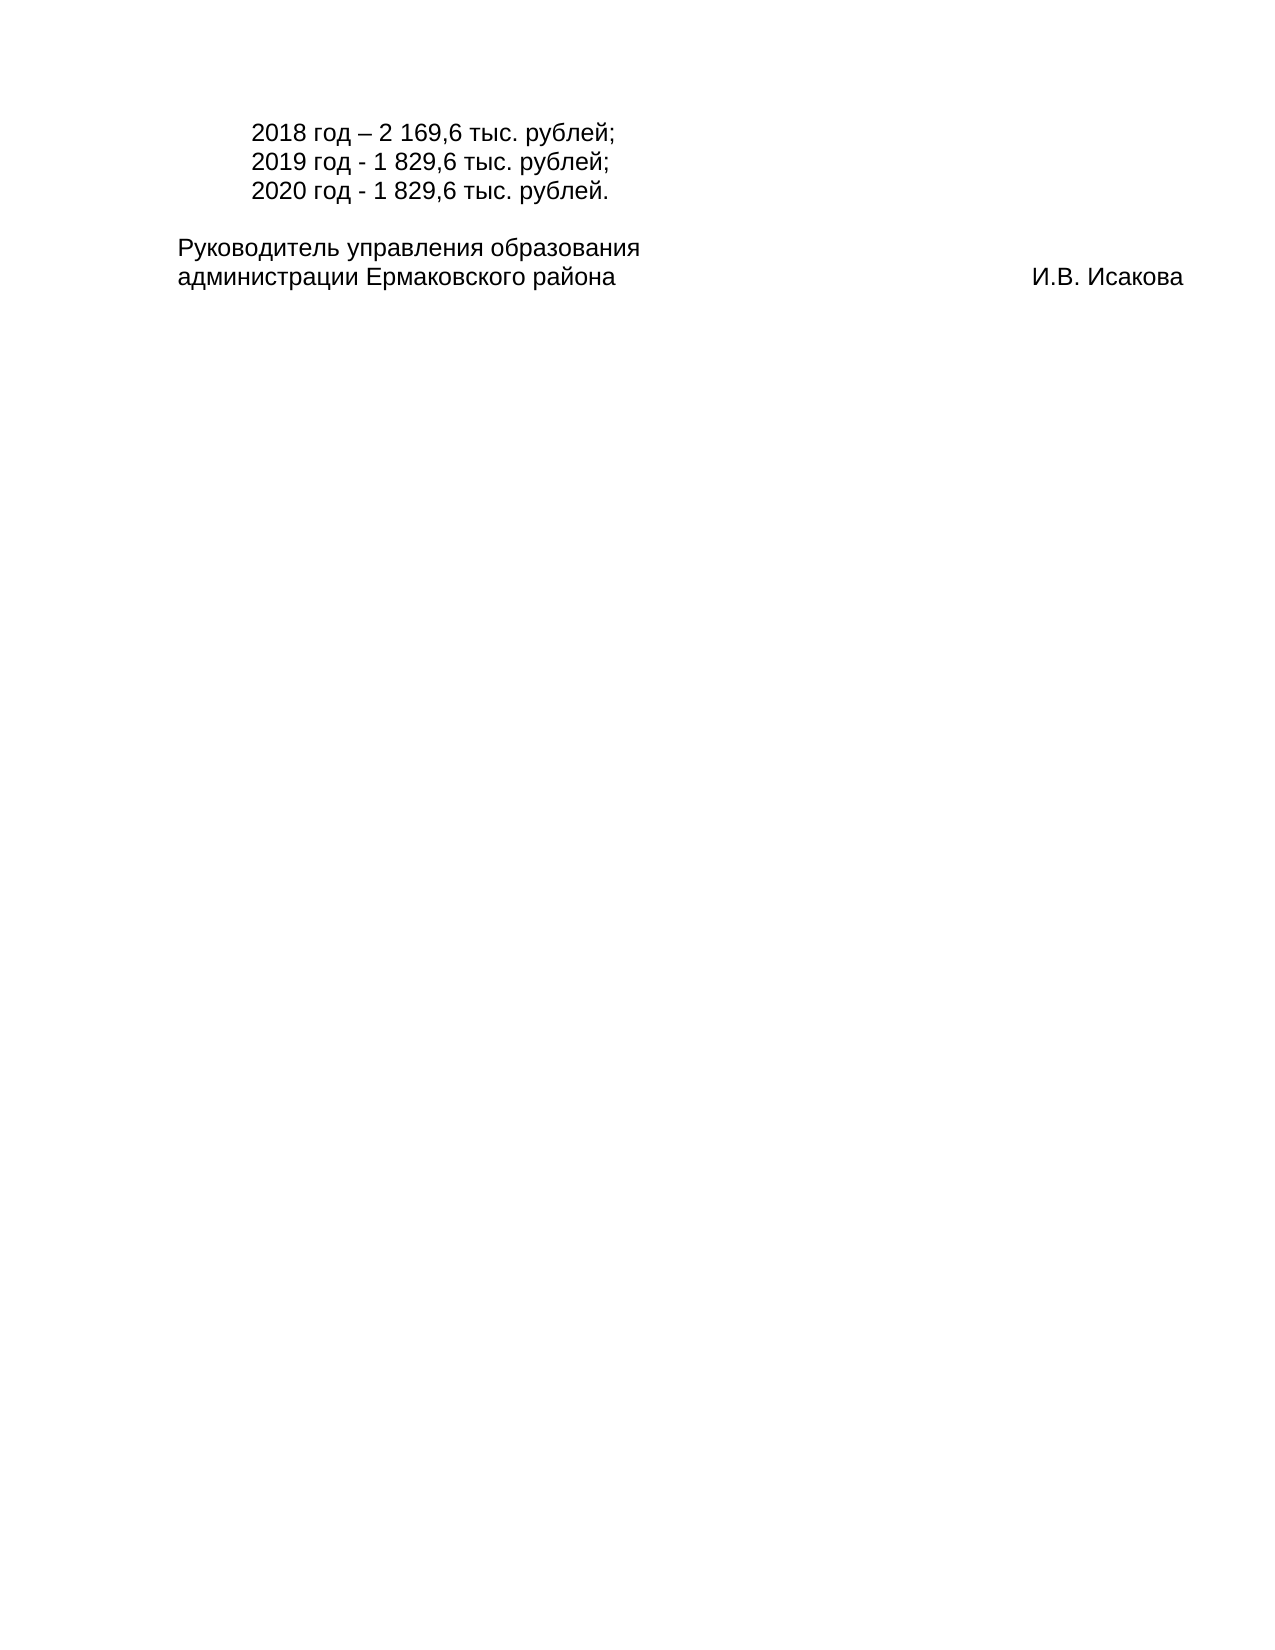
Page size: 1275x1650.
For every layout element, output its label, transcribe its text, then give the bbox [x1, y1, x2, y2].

text администрации Ермаковского района И.В. Исакова [177, 262, 1186, 291]
text Руководитель управления образования [177, 233, 1186, 262]
text 2019 год - 1 829,6 тыс. рублей; [177, 147, 1186, 176]
text 2018 год – 2 169,6 тыс. рублей; [177, 118, 1186, 147]
text 2020 год - 1 829,6 тыс. рублей. [177, 176, 1186, 204]
